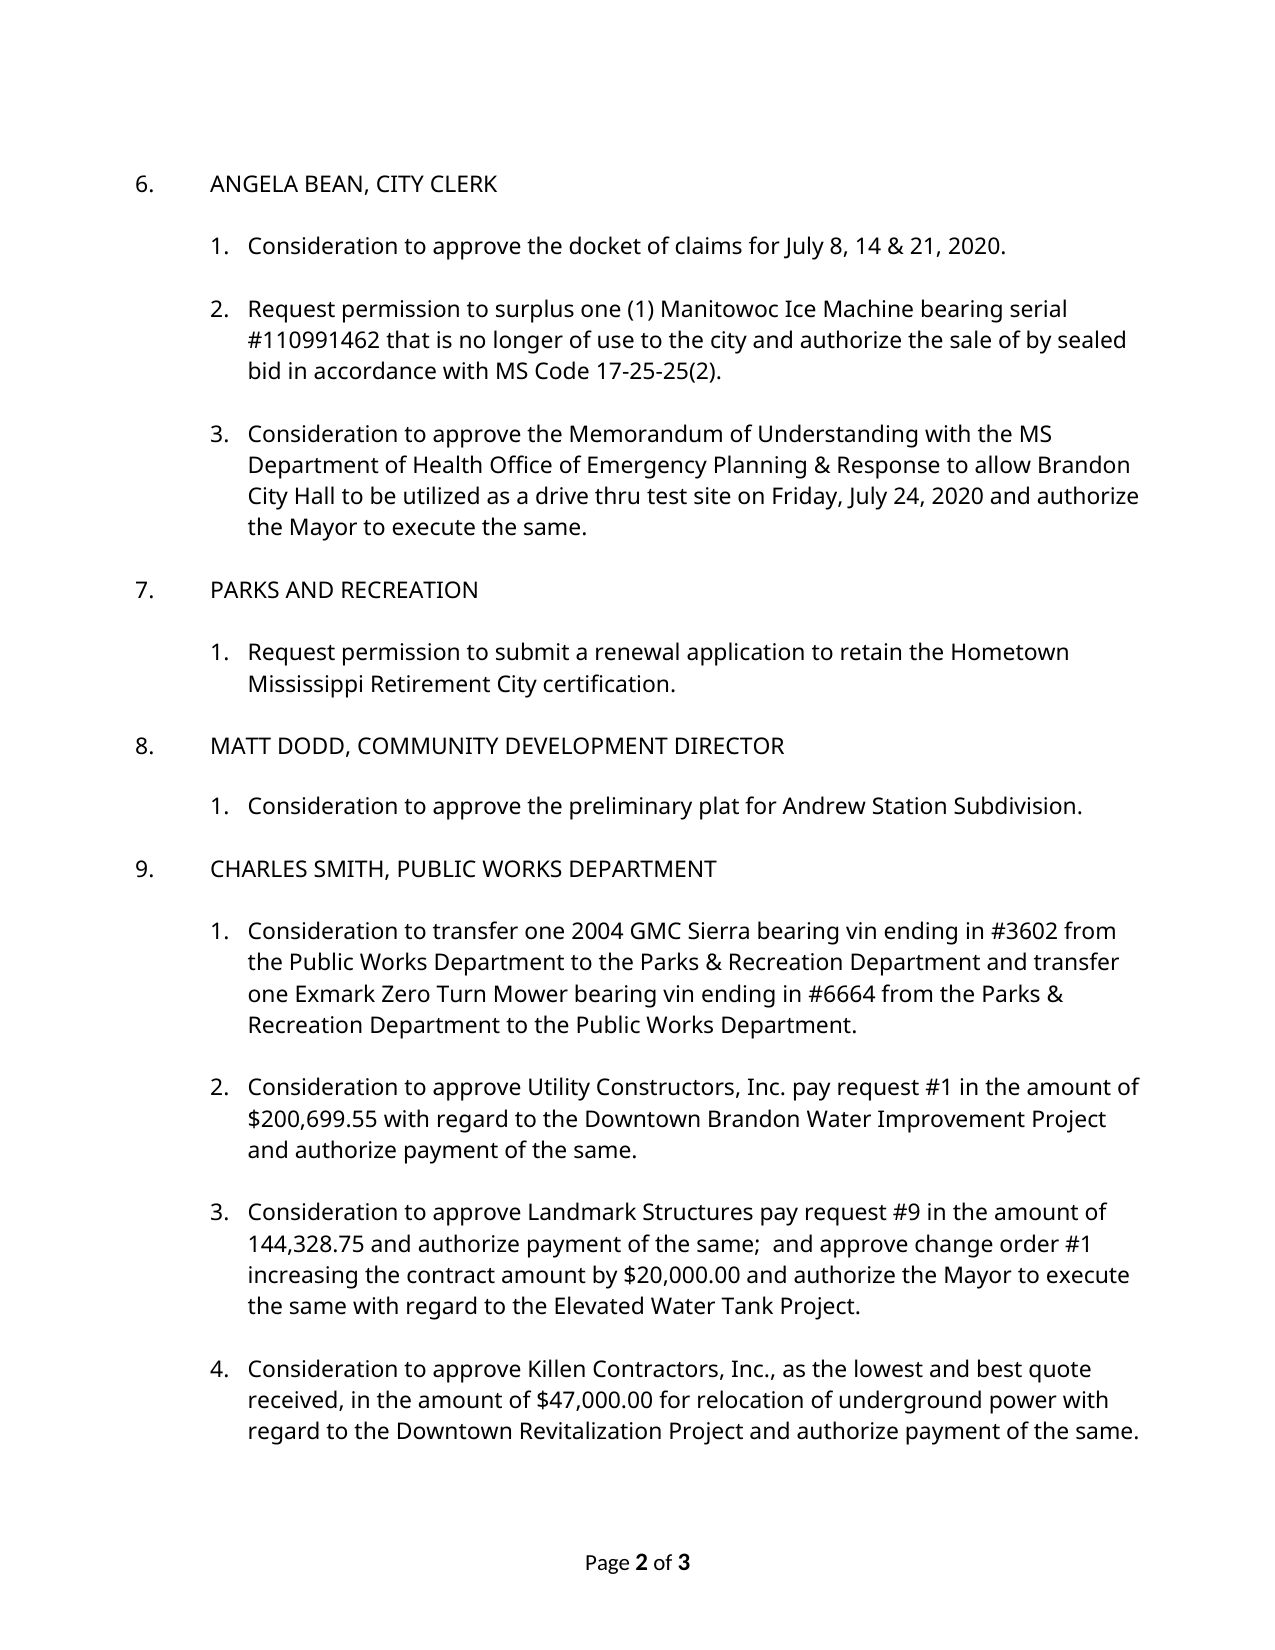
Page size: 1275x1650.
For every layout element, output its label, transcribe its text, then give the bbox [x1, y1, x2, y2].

list Request permission to surplus one (1) Manitowoc Ice Machine bearing serial #110991462 that is no longer of use to the city and authorize the sale of by sealed bid in accordance with MS Code 17-25-25(2). [210, 292, 1140, 386]
list Request permission to submit a renewal application to retain the Hometown Mississippi Retirement City certification. [210, 636, 1140, 699]
list Consideration to approve Killen Contractors, Inc., as the lowest and best quote received, in the amount of $47,000.00 for relocation of underground power with regard to the Downtown Revitalization Project and authorize payment of the same. [210, 1352, 1140, 1446]
list Consideration to approve the preliminary plat for Andrew Station Subdivision. [210, 790, 1140, 821]
text 6. ANGELA BEAN, CITY CLERK [135, 167, 1140, 199]
text 9. CHARLES SMITH, PUBLIC WORKS DEPARTMENT [135, 852, 1140, 884]
text 8. MATT DODD, COMMUNITY DEVELOPMENT DIRECTOR [135, 730, 1140, 761]
list Consideration to approve Landmark Structures pay request #9 in the amount of 144,328.75 and authorize payment of the same; and approve change order #1 increasing the contract amount by $20,000.00 and authorize the Mayor to execute the same with regard to the Elevated Water Tank Project. [210, 1196, 1140, 1321]
list Consideration to approve the docket of claims for July 8, 14 & 21, 2020. [210, 230, 1140, 261]
list Consideration to approve the Memorandum of Understanding with the MS Department of Health Office of Emergency Planning & Response to allow Brandon City Hall to be utilized as a drive thru test site on Friday, July 24, 2020 and authorize the Mayor to execute the same. [210, 417, 1140, 542]
text 7. PARKS AND RECREATION [135, 574, 1140, 605]
list Consideration to approve Utility Constructors, Inc. pay request #1 in the amount of $200,699.55 with regard to the Downtown Brandon Water Improvement Project and authorize payment of the same. [210, 1071, 1140, 1165]
list Consideration to transfer one 2004 GMC Sierra bearing vin ending in #3602 from the Public Works Department to the Parks & Recreation Department and transfer one Exmark Zero Turn Mower bearing vin ending in #6664 from the Parks & Recreation Department to the Public Works Department. [210, 915, 1140, 1040]
